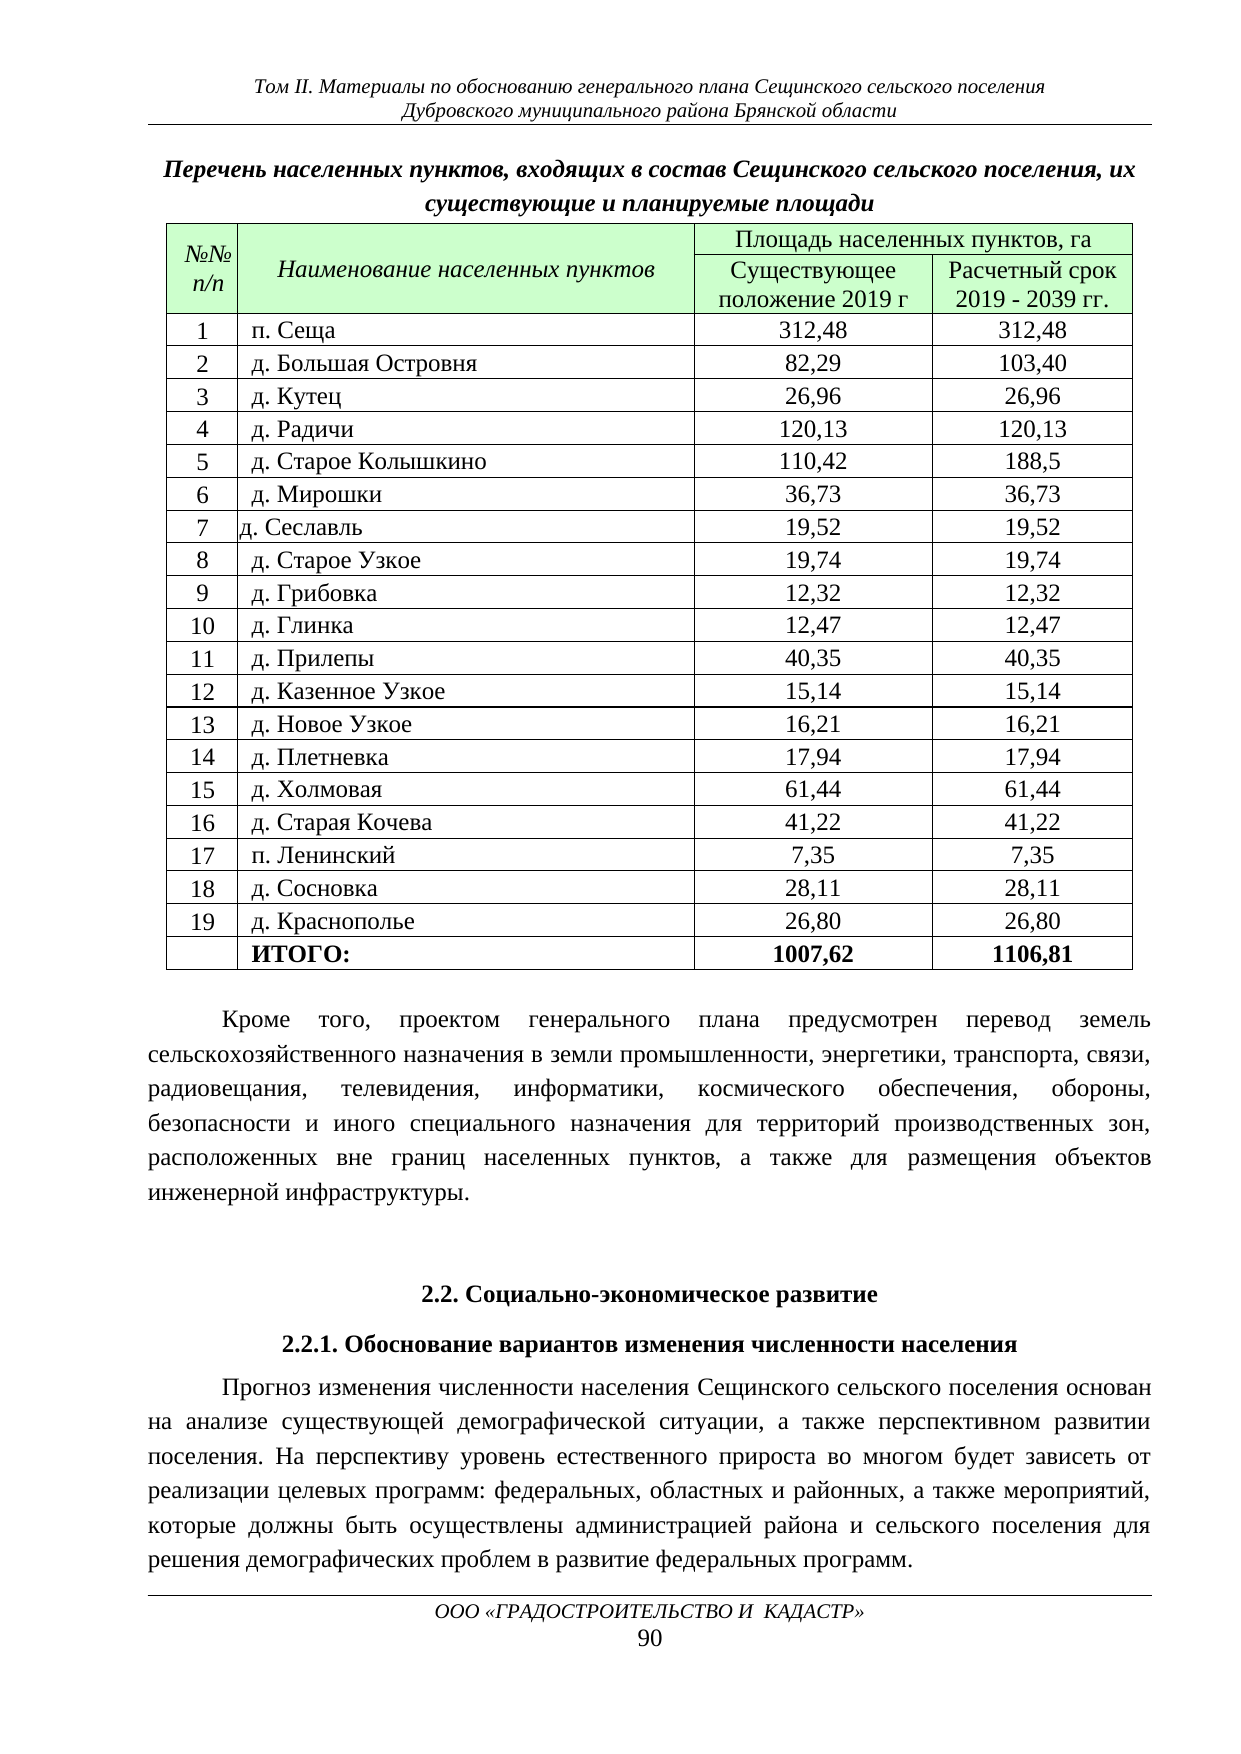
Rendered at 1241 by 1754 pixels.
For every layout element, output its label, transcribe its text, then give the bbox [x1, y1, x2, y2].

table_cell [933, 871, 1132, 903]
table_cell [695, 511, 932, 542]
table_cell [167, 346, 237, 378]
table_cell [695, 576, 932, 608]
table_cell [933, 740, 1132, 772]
text Прогноз изменения численности населения Сещинского сельского поселения основан на анализе существующей демографической ситуации, а также перспективном развитии поселения. На перспективу уровень естественного прироста во многом будет зависеть от реализации целевых программ: федеральных, областных и районных, а также мероприятий, которые должны быть осуществлены администрацией района и сельского поселения для решения демографических проблем в развитие федеральных программ. [148, 1372, 1152, 1573]
text Кроме того, проектом генерального плана предусмотрен перевод земель сельскохозяйственного назначения в земли промышленности, энергетики, транспорта, связи, радиовещания, телевидения, информатики, космического обеспечения, обороны, безопасности и иного специального назначения для территорий производственных зон, расположенных вне границ населенных пунктов, а также для размещения объектов инженерной инфраструктуры. [148, 1004, 1152, 1206]
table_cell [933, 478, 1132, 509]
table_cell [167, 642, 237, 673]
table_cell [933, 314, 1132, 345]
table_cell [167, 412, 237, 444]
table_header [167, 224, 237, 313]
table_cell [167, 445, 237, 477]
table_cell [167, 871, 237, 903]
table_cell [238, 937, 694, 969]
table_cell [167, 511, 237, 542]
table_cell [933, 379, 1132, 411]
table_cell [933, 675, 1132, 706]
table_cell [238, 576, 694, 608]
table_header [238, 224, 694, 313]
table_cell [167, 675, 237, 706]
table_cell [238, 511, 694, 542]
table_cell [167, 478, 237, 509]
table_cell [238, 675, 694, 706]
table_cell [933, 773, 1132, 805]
text 2.2.1. Обоснование вариантов изменения численности населения [148, 1329, 1152, 1357]
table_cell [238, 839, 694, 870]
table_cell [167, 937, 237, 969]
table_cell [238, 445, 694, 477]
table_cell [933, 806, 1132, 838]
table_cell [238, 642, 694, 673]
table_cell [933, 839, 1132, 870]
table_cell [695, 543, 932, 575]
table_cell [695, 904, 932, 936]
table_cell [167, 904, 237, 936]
subtitle 2.2. Социально-экономическое развитие [148, 1279, 1152, 1308]
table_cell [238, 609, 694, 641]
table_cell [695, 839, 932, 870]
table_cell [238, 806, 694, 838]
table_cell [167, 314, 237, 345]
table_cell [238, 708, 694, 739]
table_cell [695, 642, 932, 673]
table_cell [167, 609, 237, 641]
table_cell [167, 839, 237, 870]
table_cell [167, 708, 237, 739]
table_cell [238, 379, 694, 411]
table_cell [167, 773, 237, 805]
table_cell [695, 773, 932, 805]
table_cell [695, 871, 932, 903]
text Перечень населенных пунктов, входящих в состав Сещинского сельского поселения, их существующие и планируемые площади [148, 154, 1152, 217]
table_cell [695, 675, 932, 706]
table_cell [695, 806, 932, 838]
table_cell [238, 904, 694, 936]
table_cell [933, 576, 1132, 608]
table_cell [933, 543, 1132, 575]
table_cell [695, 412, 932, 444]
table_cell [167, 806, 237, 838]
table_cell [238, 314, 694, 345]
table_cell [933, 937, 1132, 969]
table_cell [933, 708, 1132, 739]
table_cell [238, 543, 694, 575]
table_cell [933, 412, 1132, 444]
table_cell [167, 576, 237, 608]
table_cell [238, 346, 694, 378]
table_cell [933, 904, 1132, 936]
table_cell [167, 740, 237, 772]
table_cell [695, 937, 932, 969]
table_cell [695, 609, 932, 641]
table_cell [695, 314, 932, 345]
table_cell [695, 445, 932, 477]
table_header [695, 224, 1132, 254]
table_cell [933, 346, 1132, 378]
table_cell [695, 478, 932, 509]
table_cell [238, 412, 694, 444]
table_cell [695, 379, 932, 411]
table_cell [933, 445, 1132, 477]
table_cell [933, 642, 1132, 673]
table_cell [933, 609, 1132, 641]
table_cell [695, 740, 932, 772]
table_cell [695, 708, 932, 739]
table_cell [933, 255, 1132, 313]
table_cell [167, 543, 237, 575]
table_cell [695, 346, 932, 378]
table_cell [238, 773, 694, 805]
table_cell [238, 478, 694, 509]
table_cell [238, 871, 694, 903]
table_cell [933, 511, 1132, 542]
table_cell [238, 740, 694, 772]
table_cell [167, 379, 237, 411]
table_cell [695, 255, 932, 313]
